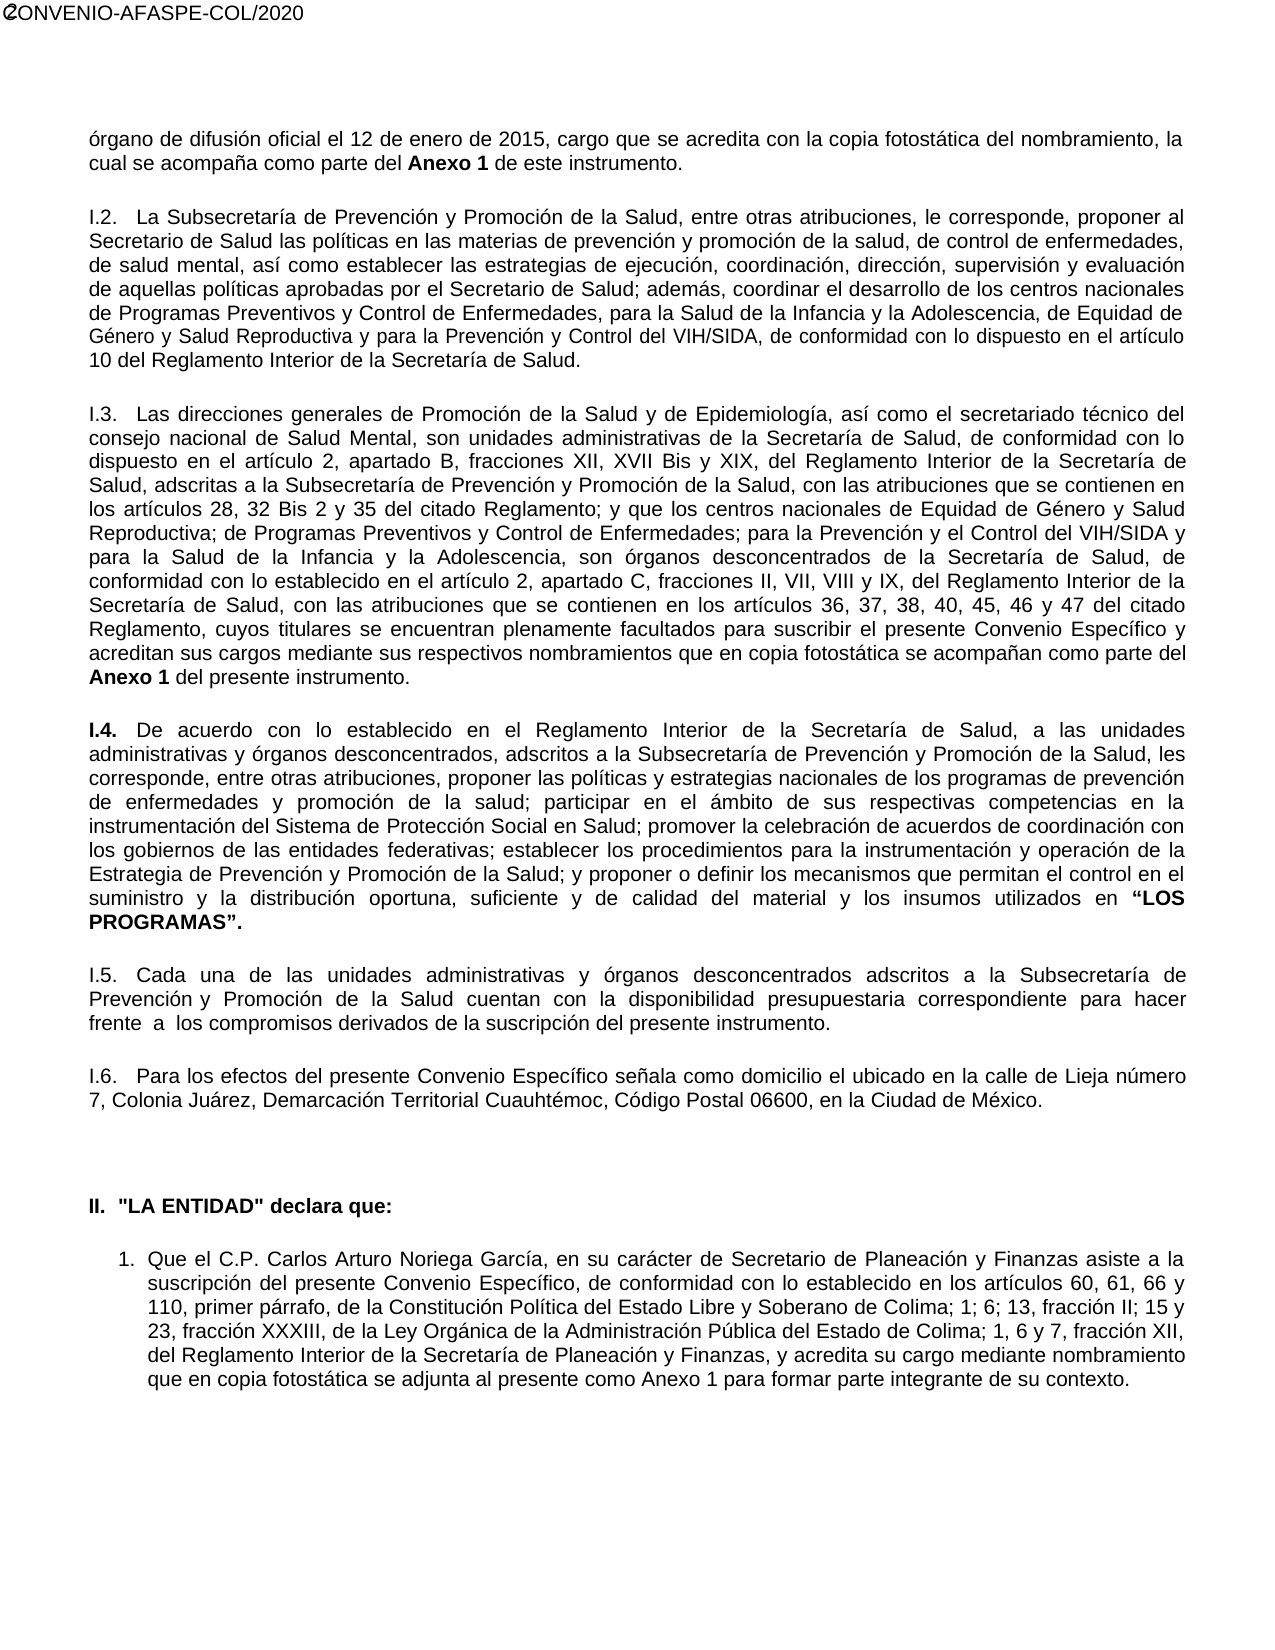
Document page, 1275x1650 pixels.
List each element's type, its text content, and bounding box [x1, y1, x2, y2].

subtitle "LA ENTIDAD" declara que: [88, 1194, 1206, 1218]
list Para los efectos del presente Convenio Específico señala como domicilio el ubicado en la calle de Lieja número 7, Colonia Juárez, Demarcación Territorial Cuauhtémoc, Código Postal 06600, en la Ciudad de México. [88, 1064, 1186, 1112]
list Cada una de las unidades administrativas y órganos desconcentrados adscritos a la Subsecretaría de Prevención y Promoción de la Salud cuentan con la disponibilidad presupuestaria correspondiente para hacer frente a los compromisos derivados de la suscripción del presente instrumento. [88, 963, 1187, 1035]
list Las direcciones generales de Promoción de la Salud y de Epidemiología, así como el secretariado técnico del consejo nacional de Salud Mental, son unidades administrativas de la Secretaría de Salud, de conformidad con lo dispuesto en el artículo 2, apartado B, fracciones XII, XVII Bis y XIX, del Reglamento Interior de la Secretaría de Salud, adscritas a la Subsecretaría de Prevención y Promoción de la Salud, con las atribuciones que se contienen en los artículos 28, 32 Bis 2 y 35 del citado Reglamento; y que los centros nacionales de Equidad de Género y Salud Reproductiva; de Programas Preventivos y Control de Enfermedades; para la Prevención y el Control del VIH/SIDA y para la Salud de la Infancia y la Adolescencia, son órganos desconcentrados de la Secretaría de Salud, de conformidad con lo establecido en el artículo 2, apartado C, fracciones II, VII, VIII y IX, del Reglamento Interior de la Secretaría de Salud, con las atribuciones que se contienen en los artículos 36, 37, 38, 40, 45, 46 y 47 del citado Reglamento, cuyos titulares se encuentran plenamente facultados para suscribir el presente Convenio Específico y acreditan sus cargos mediante sus respectivos nombramientos que en copia fotostática se acompañan como parte del Anexo 1 del presente instrumento. [88, 401, 1187, 689]
text órgano de difusión oficial el 12 de enero de 2015, cargo que se acredita con la copia fotostática del nombramiento, la cual se acompaña como parte del Anexo 1 de este instrumento. [88, 127, 1206, 175]
list Que el C.P. Carlos Arturo Noriega García, en su carácter de Secretario de Planeación y Finanzas asiste a la suscripción del presente Convenio Específico, de conformidad con lo establecido en los artículos 60, 61, 66 y 110, primer párrafo, de la Constitución Política del Estado Libre y Soberano de Colima; 1; 6; 13, fracción II; 15 y 23, fracción XXXIII, de la Ley Orgánica de la Administración Pública del Estado de Colima; 1, 6 y 7, fracción XII, del Reglamento Interior de la Secretaría de Planeación y Finanzas, y acredita su cargo mediante nombramiento que en copia fotostática se adjunta al presente como Anexo 1 para formar parte integrante de su contexto. [118, 1247, 1187, 1391]
list De acuerdo con lo establecido en el Reglamento Interior de la Secretaría de Salud, a las unidades administrativas y órganos desconcentrados, adscritos a la Subsecretaría de Prevención y Promoción de la Salud, les corresponde, entre otras atribuciones, proponer las políticas y estrategias nacionales de los programas de prevención de enfermedades y promoción de la salud; participar en el ámbito de sus respectivas competencias en la instrumentación del Sistema de Protección Social en Salud; promover la celebración de acuerdos de coordinación con los gobiernos de las entidades federativas; establecer los procedimientos para la instrumentación y operación de la Estrategia de Prevención y Promoción de la Salud; y proponer o definir los mecanismos que permitan el control en el suministro y la distribución oportuna, suficiente y de calidad del material y los insumos utilizados en “LOS PROGRAMAS”. [88, 718, 1186, 934]
list La Subsecretaría de Prevención y Promoción de la Salud, entre otras atribuciones, le corresponde, proponer al Secretario de Salud las políticas en las materias de prevención y promoción de la salud, de control de enfermedades, de salud mental, así como establecer las estrategias de ejecución, coordinación, dirección, supervisión y evaluación de aquellas políticas aprobadas por el Secretario de Salud; además, coordinar el desarrollo de los centros nacionales de Programas Preventivos y Control de Enfermedades, para la Salud de la Infancia y la Adolescencia, de Equidad de Género y Salud Reproductiva y para la Prevención y Control del VIH/SIDA, de conformidad con lo dispuesto en el artículo 10 del Reglamento Interior de la Secretaría de Salud. [88, 204, 1186, 372]
